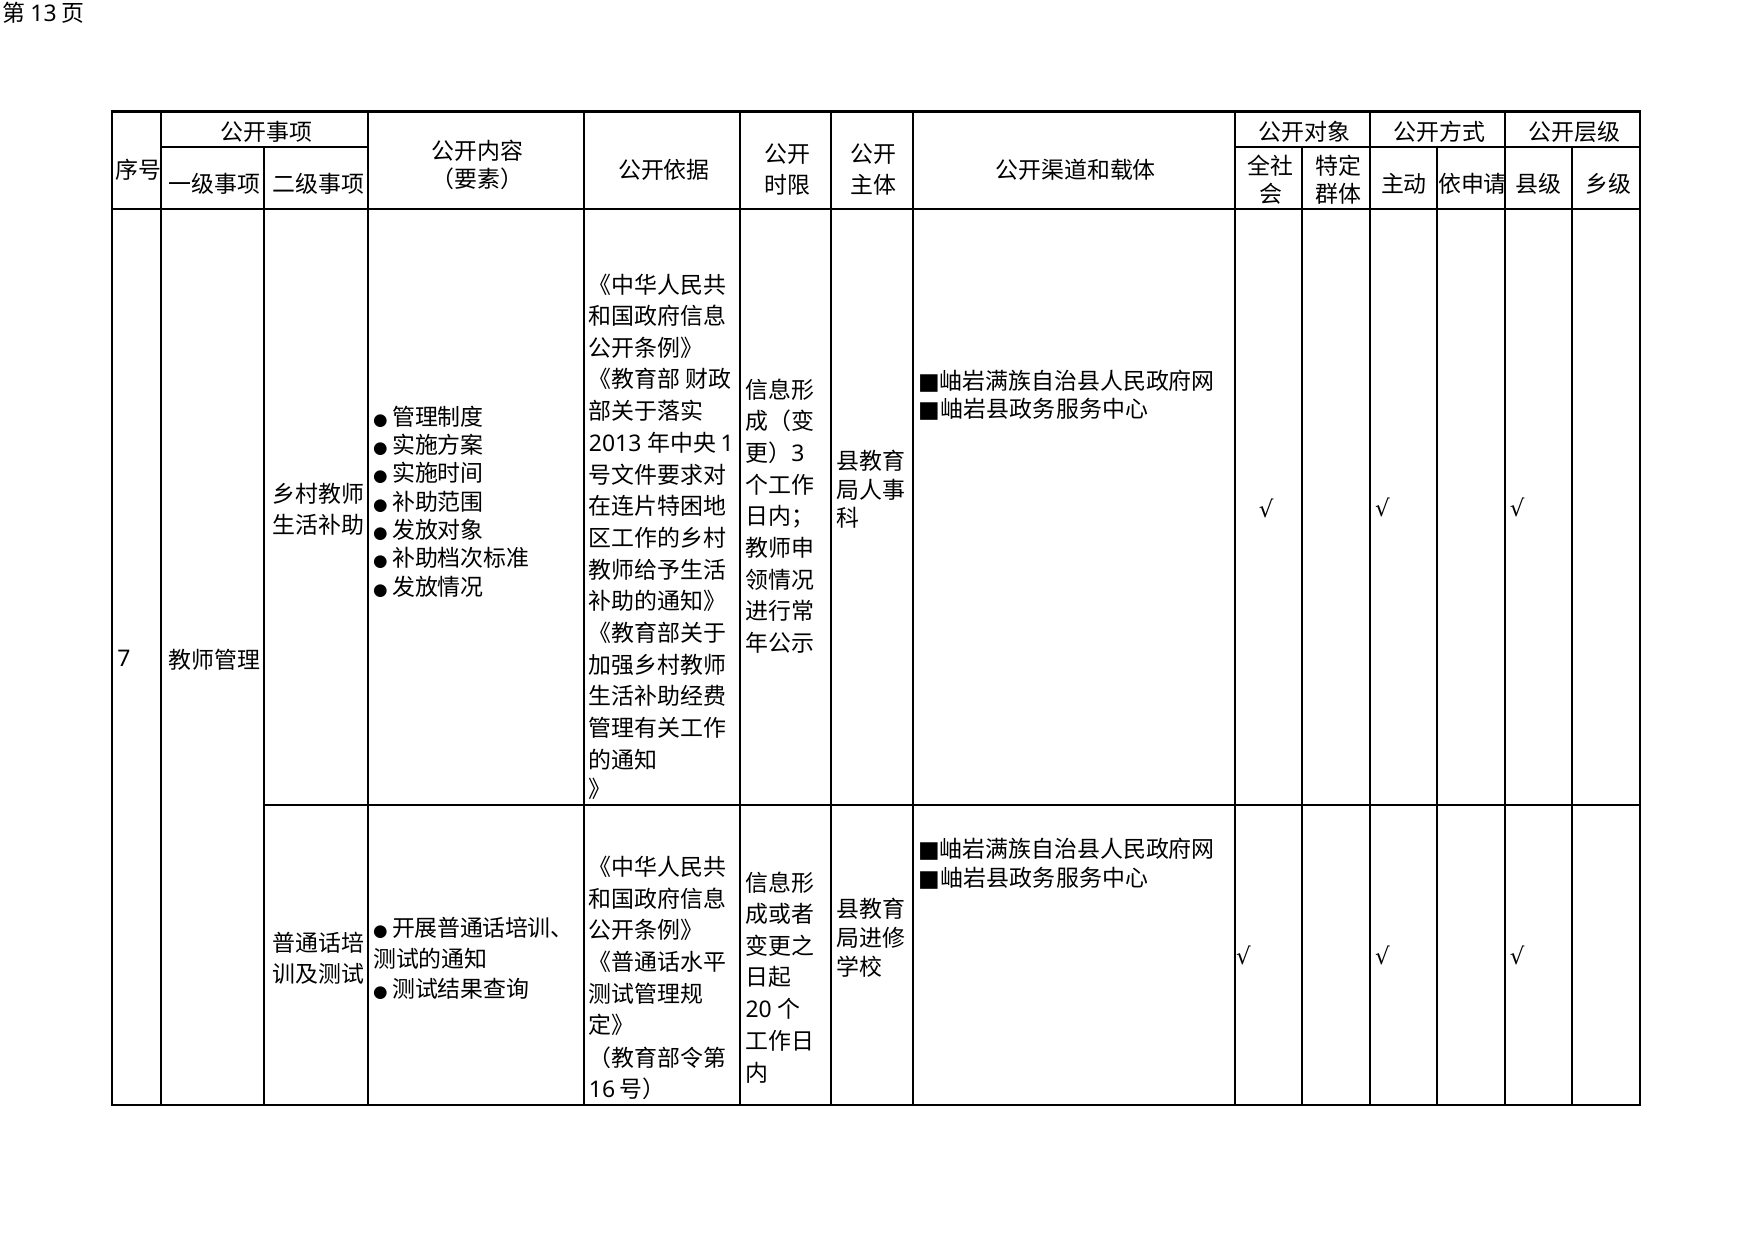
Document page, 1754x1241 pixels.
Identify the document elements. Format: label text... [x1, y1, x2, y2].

table_cell [1573, 210, 1639, 804]
table_cell [1303, 806, 1369, 1104]
table_cell 普通话培训及测试 [265, 806, 367, 1104]
table_cell 主动 [1371, 148, 1436, 208]
table_cell √ [1371, 806, 1436, 1104]
table_cell 信息形成（变更）3个工作日内；教师申领情况进行常年公示 [741, 210, 830, 804]
table_header 公开时限 [741, 113, 830, 208]
table_cell 开展普通话培训、测试的通知 测试结果查询 [369, 806, 583, 1104]
table_cell 特定群体 [1303, 148, 1369, 208]
table_cell ■岫岩满族自治县人民政府网 ■岫岩县政务服务中心 [914, 806, 1234, 1104]
table_header 公开对象 [1236, 113, 1369, 146]
table_cell [1303, 210, 1369, 804]
table_cell [1438, 806, 1504, 1104]
table_header 公开渠道和载体 [914, 113, 1234, 208]
table_header 公开方式 [1371, 113, 1504, 146]
table_cell 依申请 [1438, 148, 1504, 208]
table_header 公开内容 （要素） [369, 113, 583, 208]
table_cell [1438, 210, 1504, 804]
table_header 公开层级 [1506, 113, 1639, 146]
table_cell 县教育局进修学校 [832, 806, 912, 1104]
table_cell √ [1236, 210, 1301, 804]
table_cell 一级事项 [162, 148, 263, 208]
table_cell 信息形成或者变更之日起20 个工作日内 [741, 806, 830, 1104]
table_cell 县教育局人事科 [832, 210, 912, 804]
table_cell 管理制度 实施方案 实施时间 补助范围 发放对象 补助档次标准 发放情况 [369, 210, 583, 804]
table_cell 7 [113, 210, 160, 1104]
table_cell √ [1506, 210, 1571, 804]
table_cell 全社会 [1236, 148, 1301, 208]
table_cell ■岫岩满族自治县人民政府网 ■岫岩县政务服务中心 [914, 210, 1234, 804]
table_cell √ [1371, 210, 1436, 804]
table_header 公开依据 [585, 113, 739, 208]
table_cell √ [1506, 806, 1571, 1104]
table_cell 乡村教师生活补助 [265, 210, 367, 804]
table_cell 乡级 [1573, 148, 1639, 208]
table_cell 《中华人民共和国政府信息公开条例》《普通话水平测试管理规定》 （教育部令第16号） [585, 806, 739, 1104]
table_cell 教师管理 [162, 210, 263, 1104]
table_cell [1573, 806, 1639, 1104]
table_cell √ [1236, 806, 1301, 1104]
table_cell 县级 [1506, 148, 1571, 208]
table_header 序号 [113, 113, 160, 208]
table_header 公开事项 [162, 113, 367, 146]
table_header 公开主体 [832, 113, 912, 208]
table_cell 二级事项 [265, 148, 367, 208]
table_cell 《中华人民共和国政府信息公开条例》《教育部 财政部关于落实2013 年中央1号文件要求对在连片特困地区工作的乡村教师给予生活补助的通知》《教育部关于加强乡村教师生活补助经费管理有关工作的通知 》 [585, 210, 739, 804]
